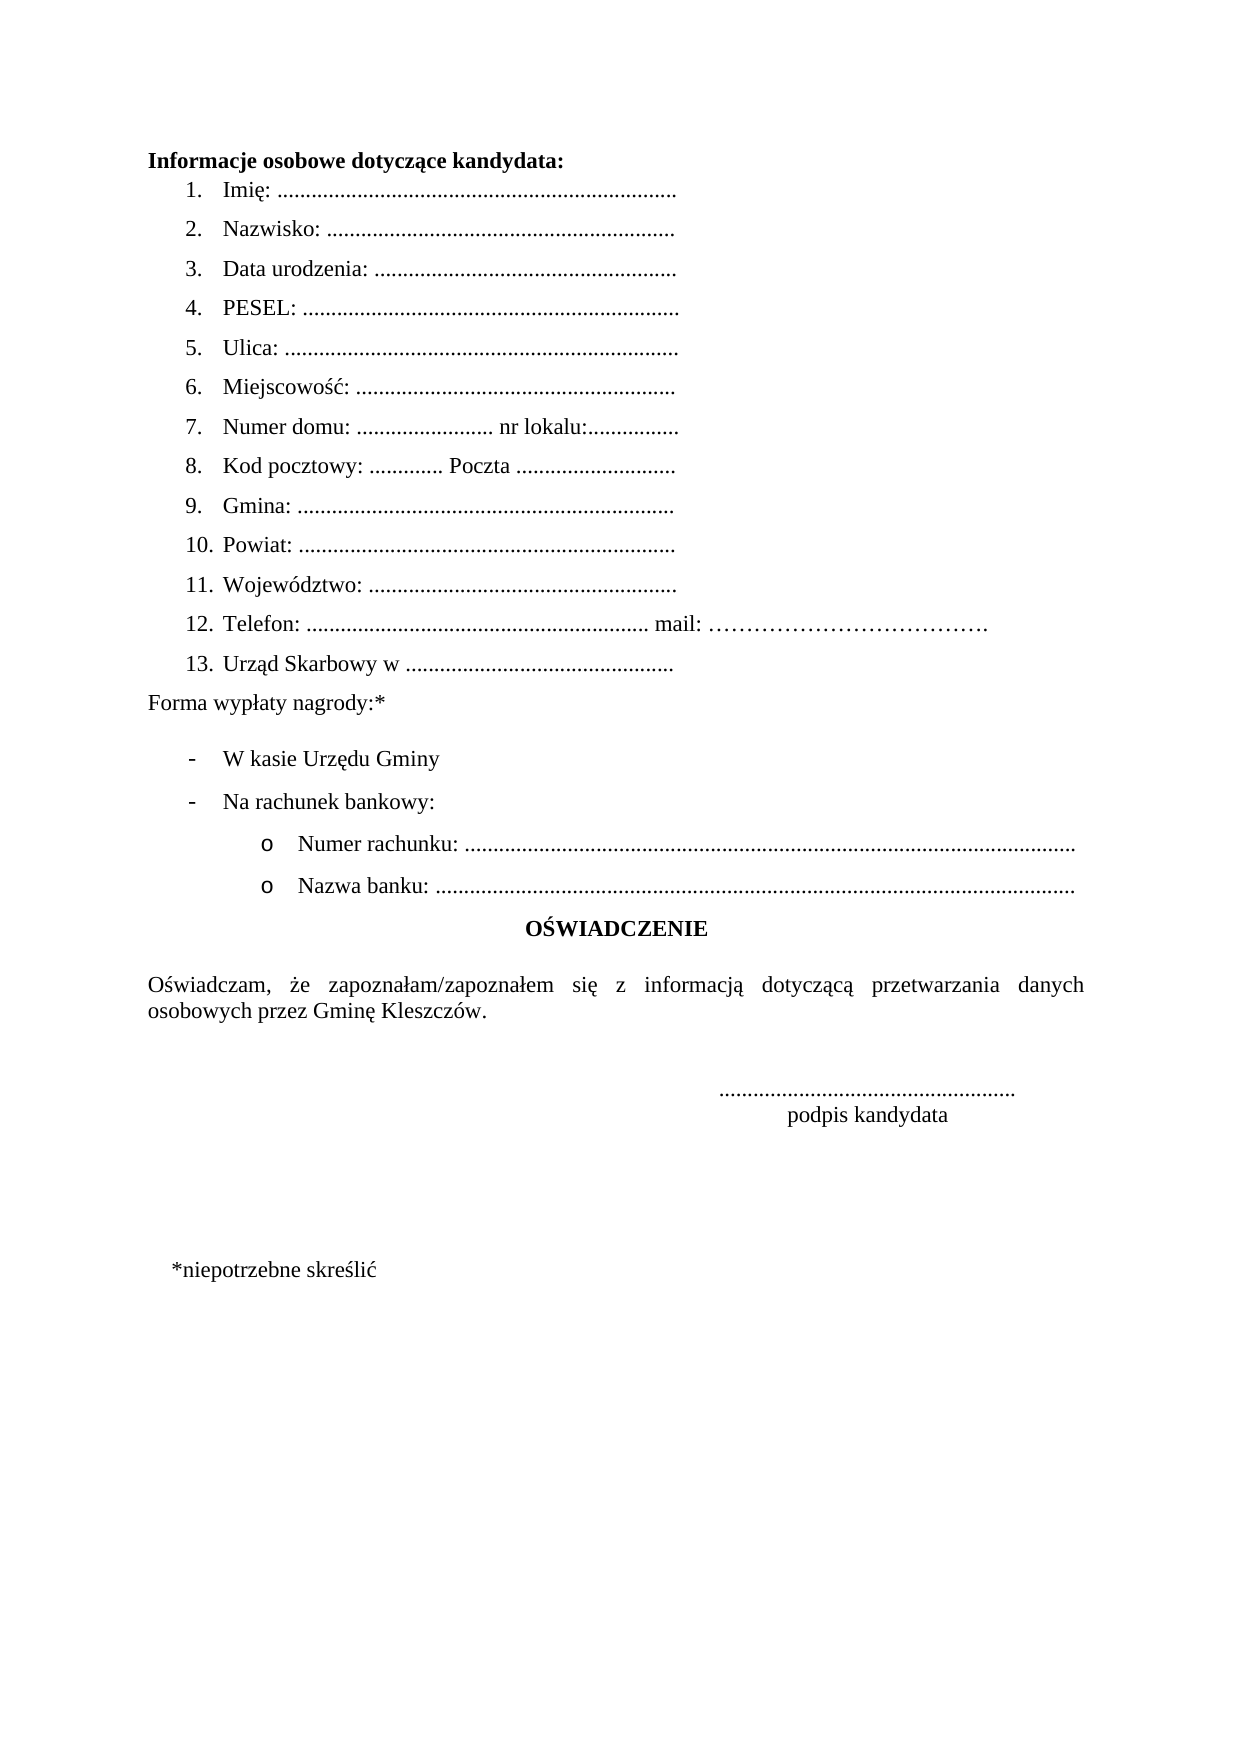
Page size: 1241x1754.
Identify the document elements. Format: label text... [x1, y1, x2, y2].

list Powiat: .................................................................. [185, 531, 1085, 558]
list Data urodzenia: ..................................................... [185, 255, 1085, 281]
list Nazwa banku: ................................................................................................................ [260, 872, 1085, 901]
text Forma wypłaty nagrody:* [148, 689, 1085, 716]
list Numer rachunku: ........................................................................................................... [260, 830, 1085, 858]
list Urząd Skarbowy w ............................................... [185, 650, 1085, 676]
list Imię: ...................................................................... [185, 176, 1085, 202]
text *niepotrzebne skreślić [148, 1257, 1085, 1283]
list Numer domu: ........................ nr lokalu:................ [185, 413, 1085, 439]
text Informacje osobowe dotyczące kandydata: [148, 148, 1085, 174]
list Ulica: ..................................................................... [185, 334, 1085, 360]
list PESEL: .................................................................. [185, 294, 1085, 321]
list Miejscowość: ........................................................ [185, 373, 1085, 400]
list Gmina: .................................................................. [185, 492, 1085, 518]
text Oświadczam, że zapoznałam/zapoznałem się z informacją dotyczącą przetwarzania danych osobowych przez Gminę Kleszczów. [148, 971, 1085, 1023]
list Nazwisko: ............................................................. [185, 216, 1085, 242]
text .................................................... podpis kandydata [650, 1075, 1085, 1127]
list Województwo: ...................................................... [185, 571, 1085, 597]
list Telefon: ............................................................ mail: ………………………………. [185, 610, 1085, 637]
text OŚWIADCZENIE [148, 914, 1085, 941]
list Kod pocztowy: ............. Poczta ............................ [185, 452, 1085, 479]
list W kasie Urzędu Gminy [185, 745, 1085, 774]
list Na rachunek bankowy: [185, 788, 1085, 816]
